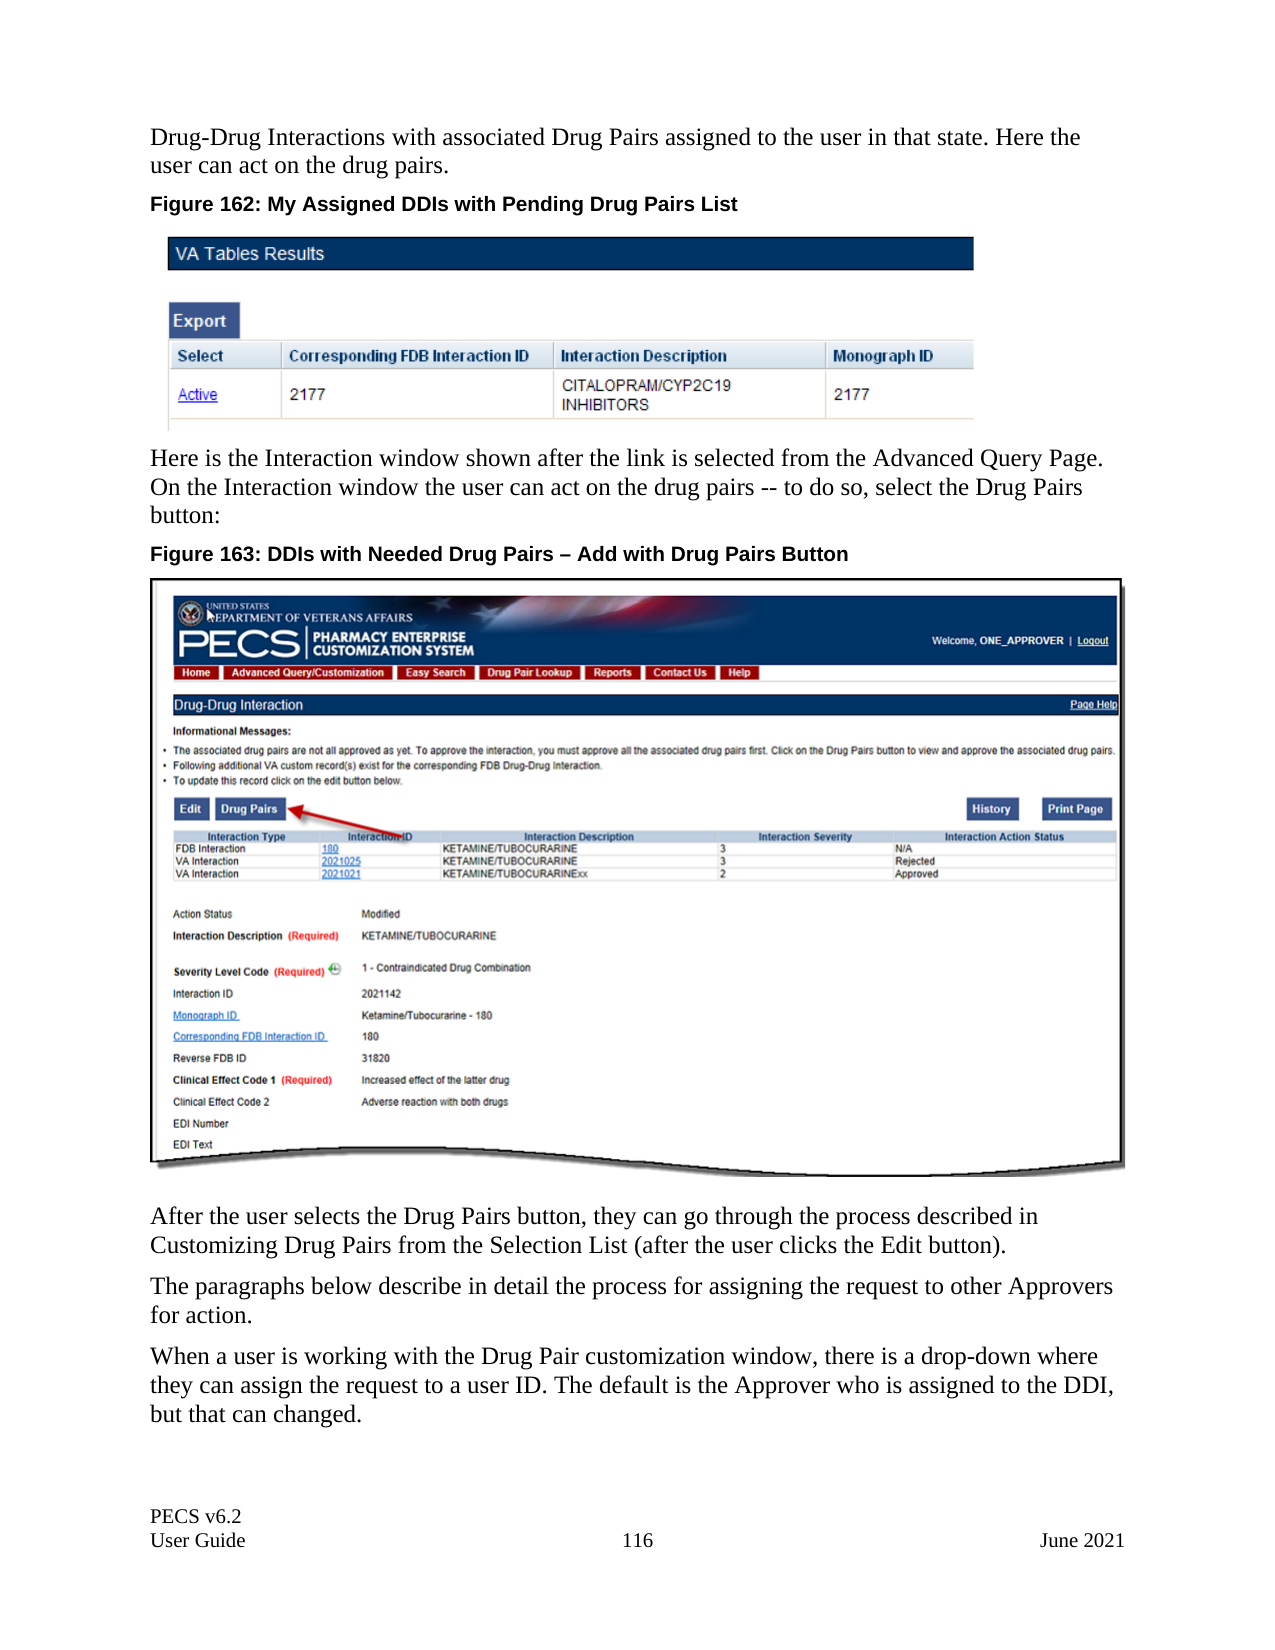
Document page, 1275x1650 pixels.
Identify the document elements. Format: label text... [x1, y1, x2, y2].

text The paragraphs below describe in detail the process for assigning the request to other Approvers for action. [150, 1271, 1125, 1329]
text Here is the Interaction window shown after the link is selected from the Advanced Query Page. On the Interaction window the user can act on the drug pairs -- to do so, select the Drug Pairs button: [150, 443, 1125, 529]
picture [150, 228, 974, 431]
text Figure 162: My Assigned DDIs with Pending Drug Pairs List [150, 192, 1125, 216]
picture [150, 578, 1125, 1177]
text When a user is working with the Drug Pair customization window, there is a drop-down where they can assign the request to a user ID. The default is the Approver who is assigned to the DDI, but that can changed. [150, 1341, 1125, 1427]
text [150, 122, 1125, 179]
text Figure 163: DDIs with Needed Drug Pairs – Add with Drug Pairs Button [150, 542, 1125, 566]
text After the user selects the Drug Pairs button, they can go through the process described in Customizing Drug Pairs from the Selection List (after the user clicks the Edit button). [150, 1201, 1125, 1259]
